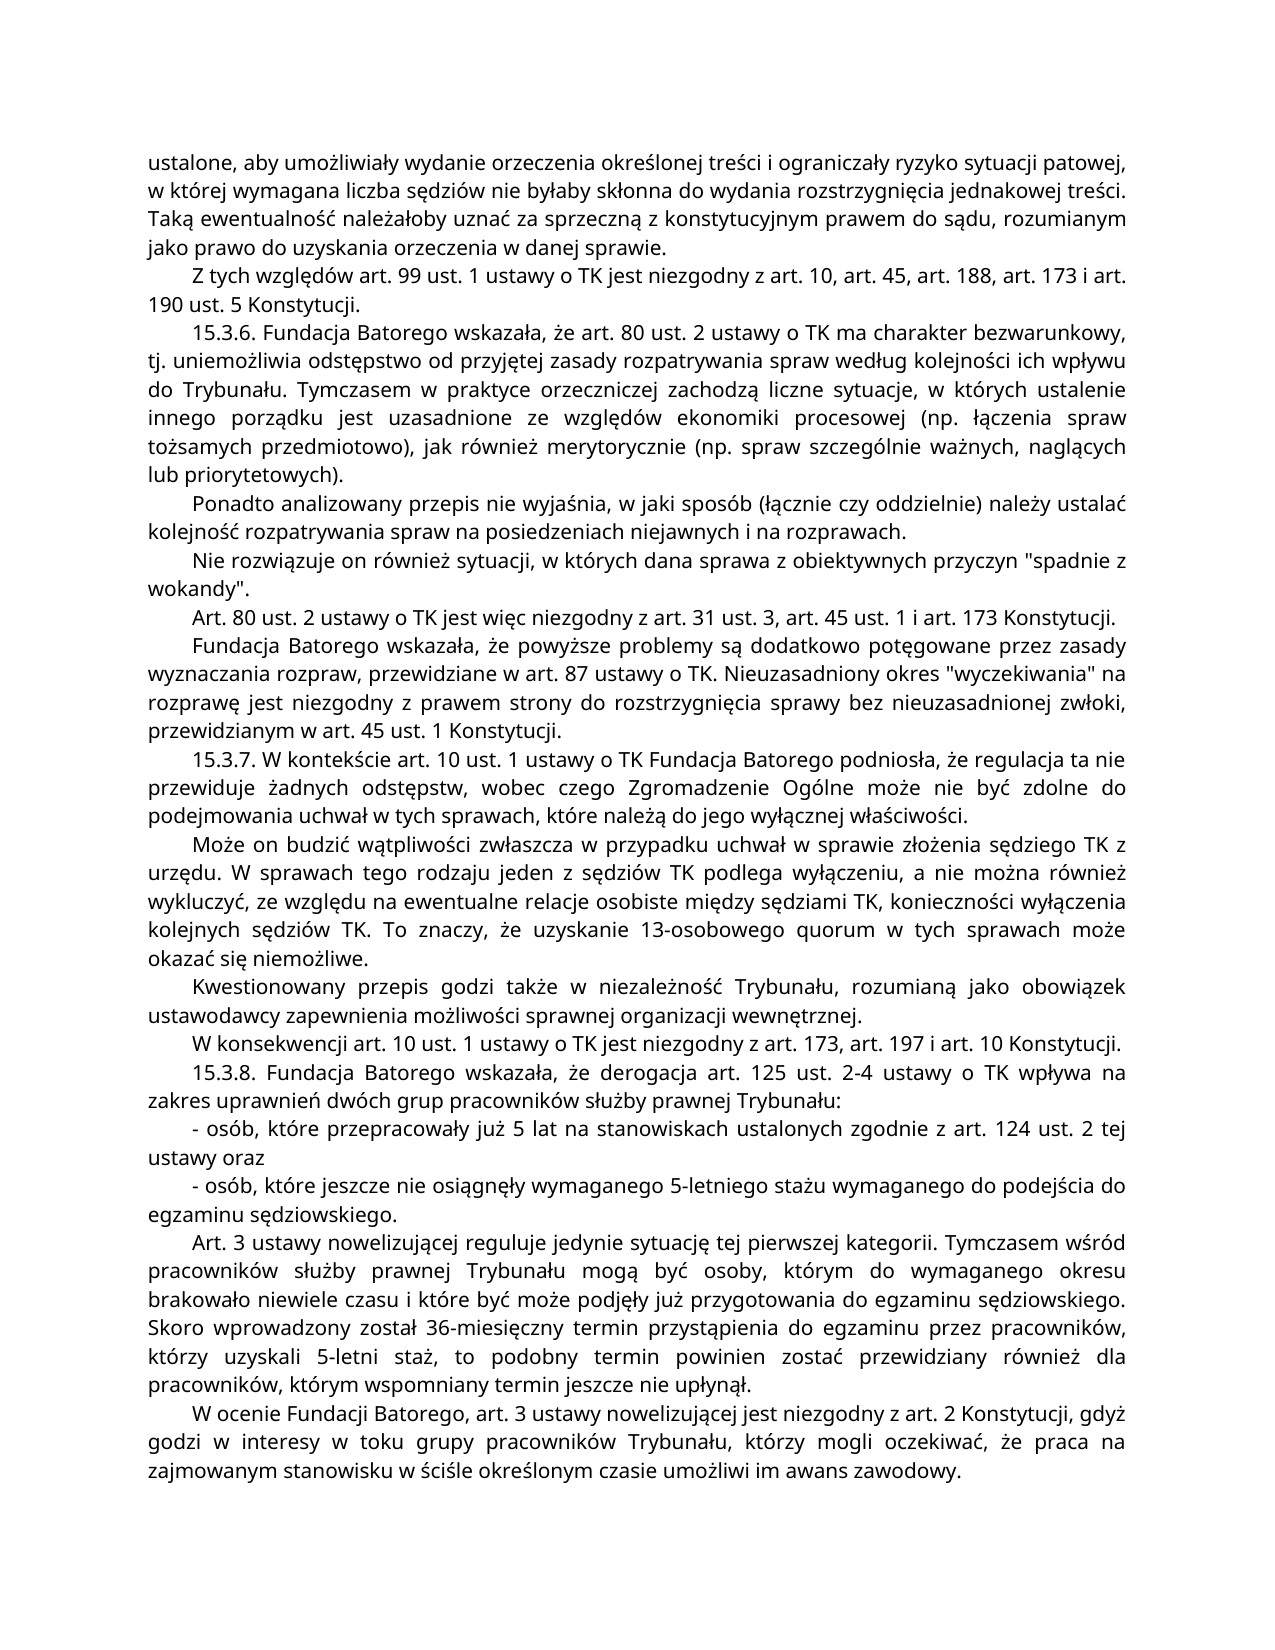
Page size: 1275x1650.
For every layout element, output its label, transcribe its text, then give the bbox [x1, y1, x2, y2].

text Ponadto analizowany przepis nie wyjaśnia, w jaki sposób (łącznie czy oddzielnie) należy ustalać kolejność rozpatrywania spraw na posiedzeniach niejawnych i na rozprawach. [148, 489, 1127, 546]
text W ocenie Fundacji Batorego, art. 3 ustawy nowelizującej jest niezgodny z art. 2 Konstytucji, gdyż godzi w interesy w toku grupy pracowników Trybunału, którzy mogli oczekiwać, że praca na zajmowanym stanowisku w ściśle określonym czasie umożliwi im awans zawodowy. [148, 1399, 1127, 1484]
text W konsekwencji art. 10 ust. 1 ustawy o TK jest niezgodny z art. 173, art. 197 i art. 10 Konstytucji. [148, 1029, 1127, 1058]
text 15.3.8. Fundacja Batorego wskazała, że derogacja art. 125 ust. 2-4 ustawy o TK wpływa na zakres uprawnień dwóch grup pracowników służby prawnej Trybunału: [148, 1058, 1127, 1114]
text Nie rozwiązuje on również sytuacji, w których dana sprawa z obiektywnych przyczyn "spadnie z wokandy". [148, 546, 1127, 603]
text 15.3.6. Fundacja Batorego wskazała, że art. 80 ust. 2 ustawy o TK ma charakter bezwarunkowy, tj. uniemożliwia odstępstwo od przyjętej zasady rozpatrywania spraw według kolejności ich wpływu do Trybunału. Tymczasem w praktyce orzeczniczej zachodzą liczne sytuacje, w których ustalenie innego porządku jest uzasadnione ze względów ekonomiki procesowej (np. łączenia spraw tożsamych przedmiotowo), jak również merytorycznie (np. spraw szczególnie ważnych, naglących lub priorytetowych). [148, 318, 1127, 489]
text - osób, które przepracowały już 5 lat na stanowiskach ustalonych zgodnie z art. 124 ust. 2 tej ustawy oraz [148, 1114, 1127, 1171]
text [148, 148, 1127, 261]
text - osób, które jeszcze nie osiągnęły wymaganego 5-letniego stażu wymaganego do podejścia do egzaminu sędziowskiego. [148, 1171, 1127, 1228]
text Kwestionowany przepis godzi także w niezależność Trybunału, rozumianą jako obowiązek ustawodawcy zapewnienia możliwości sprawnej organizacji wewnętrznej. [148, 972, 1127, 1029]
text Może on budzić wątpliwości zwłaszcza w przypadku uchwał w sprawie złożenia sędziego TK z urzędu. W sprawach tego rodzaju jeden z sędziów TK podlega wyłączeniu, a nie można również wykluczyć, ze względu na ewentualne relacje osobiste między sędziami TK, konieczności wyłączenia kolejnych sędziów TK. To znaczy, że uzyskanie 13-osobowego quorum w tych sprawach może okazać się niemożliwe. [148, 830, 1127, 972]
text 15.3.7. W kontekście art. 10 ust. 1 ustawy o TK Fundacja Batorego podniosła, że regulacja ta nie przewiduje żadnych odstępstw, wobec czego Zgromadzenie Ogólne może nie być zdolne do podejmowania uchwał w tych sprawach, które należą do jego wyłącznej właściwości. [148, 745, 1127, 830]
text Art. 3 ustawy nowelizującej reguluje jedynie sytuację tej pierwszej kategorii. Tymczasem wśród pracowników służby prawnej Trybunału mogą być osoby, którym do wymaganego okresu brakowało niewiele czasu i które być może podjęły już przygotowania do egzaminu sędziowskiego. Skoro wprowadzony został 36-miesięczny termin przystąpienia do egzaminu przez pracowników, którzy uzyskali 5-letni staż, to podobny termin powinien zostać przewidziany również dla pracowników, którym wspomniany termin jeszcze nie upłynął. [148, 1228, 1127, 1399]
text Fundacja Batorego wskazała, że powyższe problemy są dodatkowo potęgowane przez zasady wyznaczania rozpraw, przewidziane w art. 87 ustawy o TK. Nieuzasadniony okres "wyczekiwania" na rozprawę jest niezgodny z prawem strony do rozstrzygnięcia sprawy bez nieuzasadnionej zwłoki, przewidzianym w art. 45 ust. 1 Konstytucji. [148, 631, 1127, 745]
text Art. 80 ust. 2 ustawy o TK jest więc niezgodny z art. 31 ust. 3, art. 45 ust. 1 i art. 173 Konstytucji. [148, 603, 1127, 631]
text Z tych względów art. 99 ust. 1 ustawy o TK jest niezgodny z art. 10, art. 45, art. 188, art. 173 i art. 190 ust. 5 Konstytucji. [148, 261, 1127, 318]
